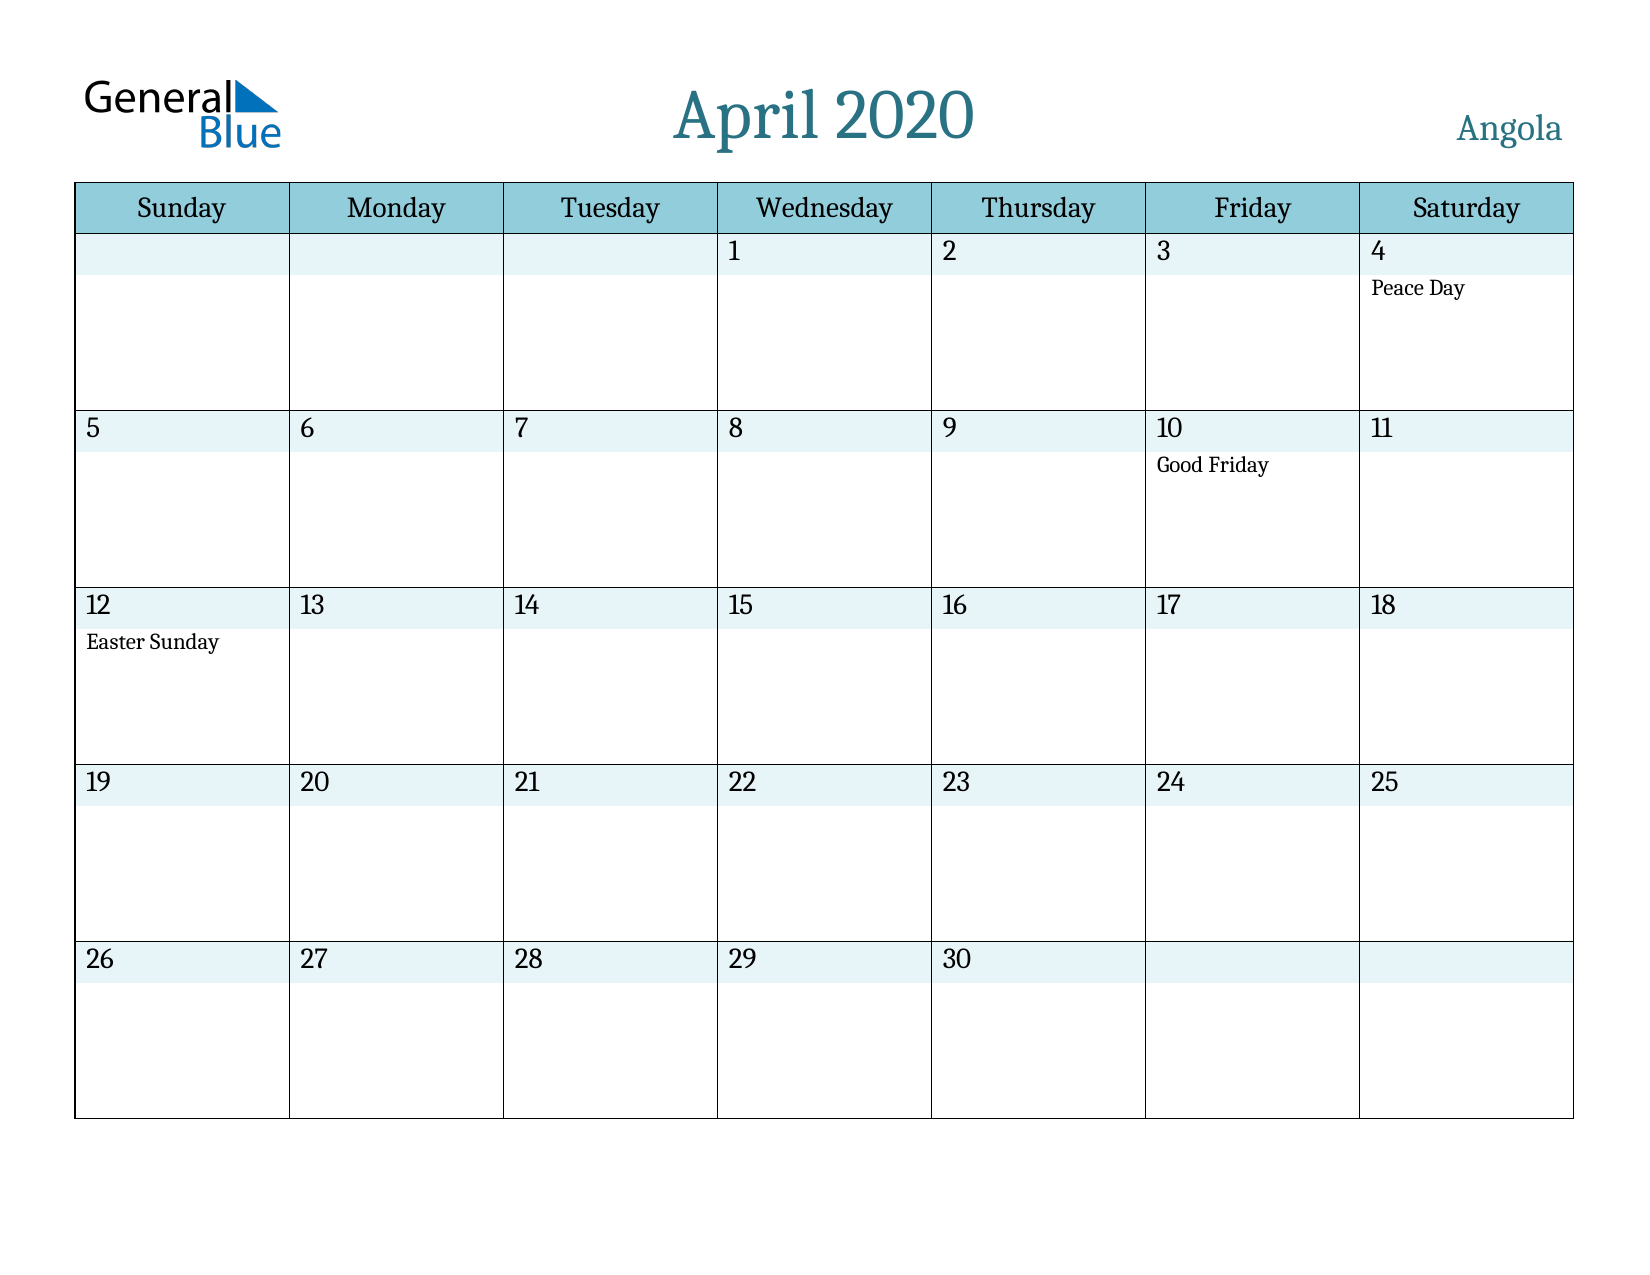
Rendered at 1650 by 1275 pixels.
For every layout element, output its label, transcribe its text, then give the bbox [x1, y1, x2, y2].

table_cell 1 [718, 234, 931, 275]
table_cell 8 [718, 411, 931, 452]
table_cell [1360, 942, 1573, 983]
table_cell [718, 275, 931, 410]
table_cell [1146, 275, 1359, 410]
table_cell [932, 452, 1145, 587]
table_cell [932, 806, 1145, 941]
table_cell [76, 806, 289, 941]
table_cell [1146, 983, 1359, 1118]
table_cell 9 [932, 411, 1145, 452]
table_cell Friday [1146, 183, 1359, 233]
table_cell 5 [76, 411, 289, 452]
table_cell 21 [504, 765, 717, 806]
picture [85, 80, 281, 148]
table_cell [290, 629, 503, 764]
table_cell [504, 983, 717, 1118]
table_cell 16 [932, 588, 1145, 629]
table_cell [504, 629, 717, 764]
table_cell 27 [290, 942, 503, 983]
table_cell [1360, 629, 1573, 764]
table_cell [718, 806, 931, 941]
table_cell Tuesday [504, 183, 717, 233]
table_cell [1146, 942, 1359, 983]
table_cell [932, 275, 1145, 410]
table_cell [1360, 452, 1573, 587]
table_cell [718, 983, 931, 1118]
table_cell [504, 234, 717, 275]
table_cell 11 [1360, 411, 1573, 452]
table_cell [1146, 806, 1359, 941]
table_cell 6 [290, 411, 503, 452]
table_cell 26 [76, 942, 289, 983]
table_cell [290, 234, 503, 275]
table_cell 2 [932, 234, 1145, 275]
table_header [75, 75, 503, 182]
table_cell 20 [290, 765, 503, 806]
table_cell [76, 452, 289, 587]
table_header Angola [1146, 75, 1574, 182]
table_cell 22 [718, 765, 931, 806]
table_cell [932, 983, 1145, 1118]
table_cell Sunday [76, 183, 289, 233]
table_cell 12 [76, 588, 289, 629]
table_cell 30 [932, 942, 1145, 983]
table_cell [1360, 806, 1573, 941]
table_cell [718, 452, 931, 587]
table_cell Good Friday [1146, 452, 1359, 587]
table_cell Saturday [1360, 183, 1573, 233]
table_cell 29 [718, 942, 931, 983]
table_cell 28 [504, 942, 717, 983]
table_cell [290, 806, 503, 941]
table_cell Peace Day [1360, 275, 1573, 410]
table_header April 2020 [503, 75, 1146, 182]
table_cell 15 [718, 588, 931, 629]
table_cell 7 [504, 411, 717, 452]
table_cell 18 [1360, 588, 1573, 629]
table_cell 23 [932, 765, 1145, 806]
table_cell [504, 452, 717, 587]
table_cell 19 [76, 765, 289, 806]
table_cell 10 [1146, 411, 1359, 452]
table_cell 4 [1360, 234, 1573, 275]
table_cell Thursday [932, 183, 1145, 233]
table_cell [290, 983, 503, 1118]
table_cell Easter Sunday [76, 629, 289, 764]
table_cell [76, 275, 289, 410]
table_cell [718, 629, 931, 764]
table_cell 3 [1146, 234, 1359, 275]
table_cell 17 [1146, 588, 1359, 629]
table_cell [504, 275, 717, 410]
table_cell 25 [1360, 765, 1573, 806]
table_cell 14 [504, 588, 717, 629]
table_cell [1360, 983, 1573, 1118]
table_cell 24 [1146, 765, 1359, 806]
table_cell [504, 806, 717, 941]
table_cell [76, 983, 289, 1118]
table_cell [76, 234, 289, 275]
table_cell [1146, 629, 1359, 764]
table_cell [290, 275, 503, 410]
table_cell [932, 629, 1145, 764]
table_cell 13 [290, 588, 503, 629]
table_cell [290, 452, 503, 587]
table_cell Monday [290, 183, 503, 233]
table_cell Wednesday [718, 183, 931, 233]
